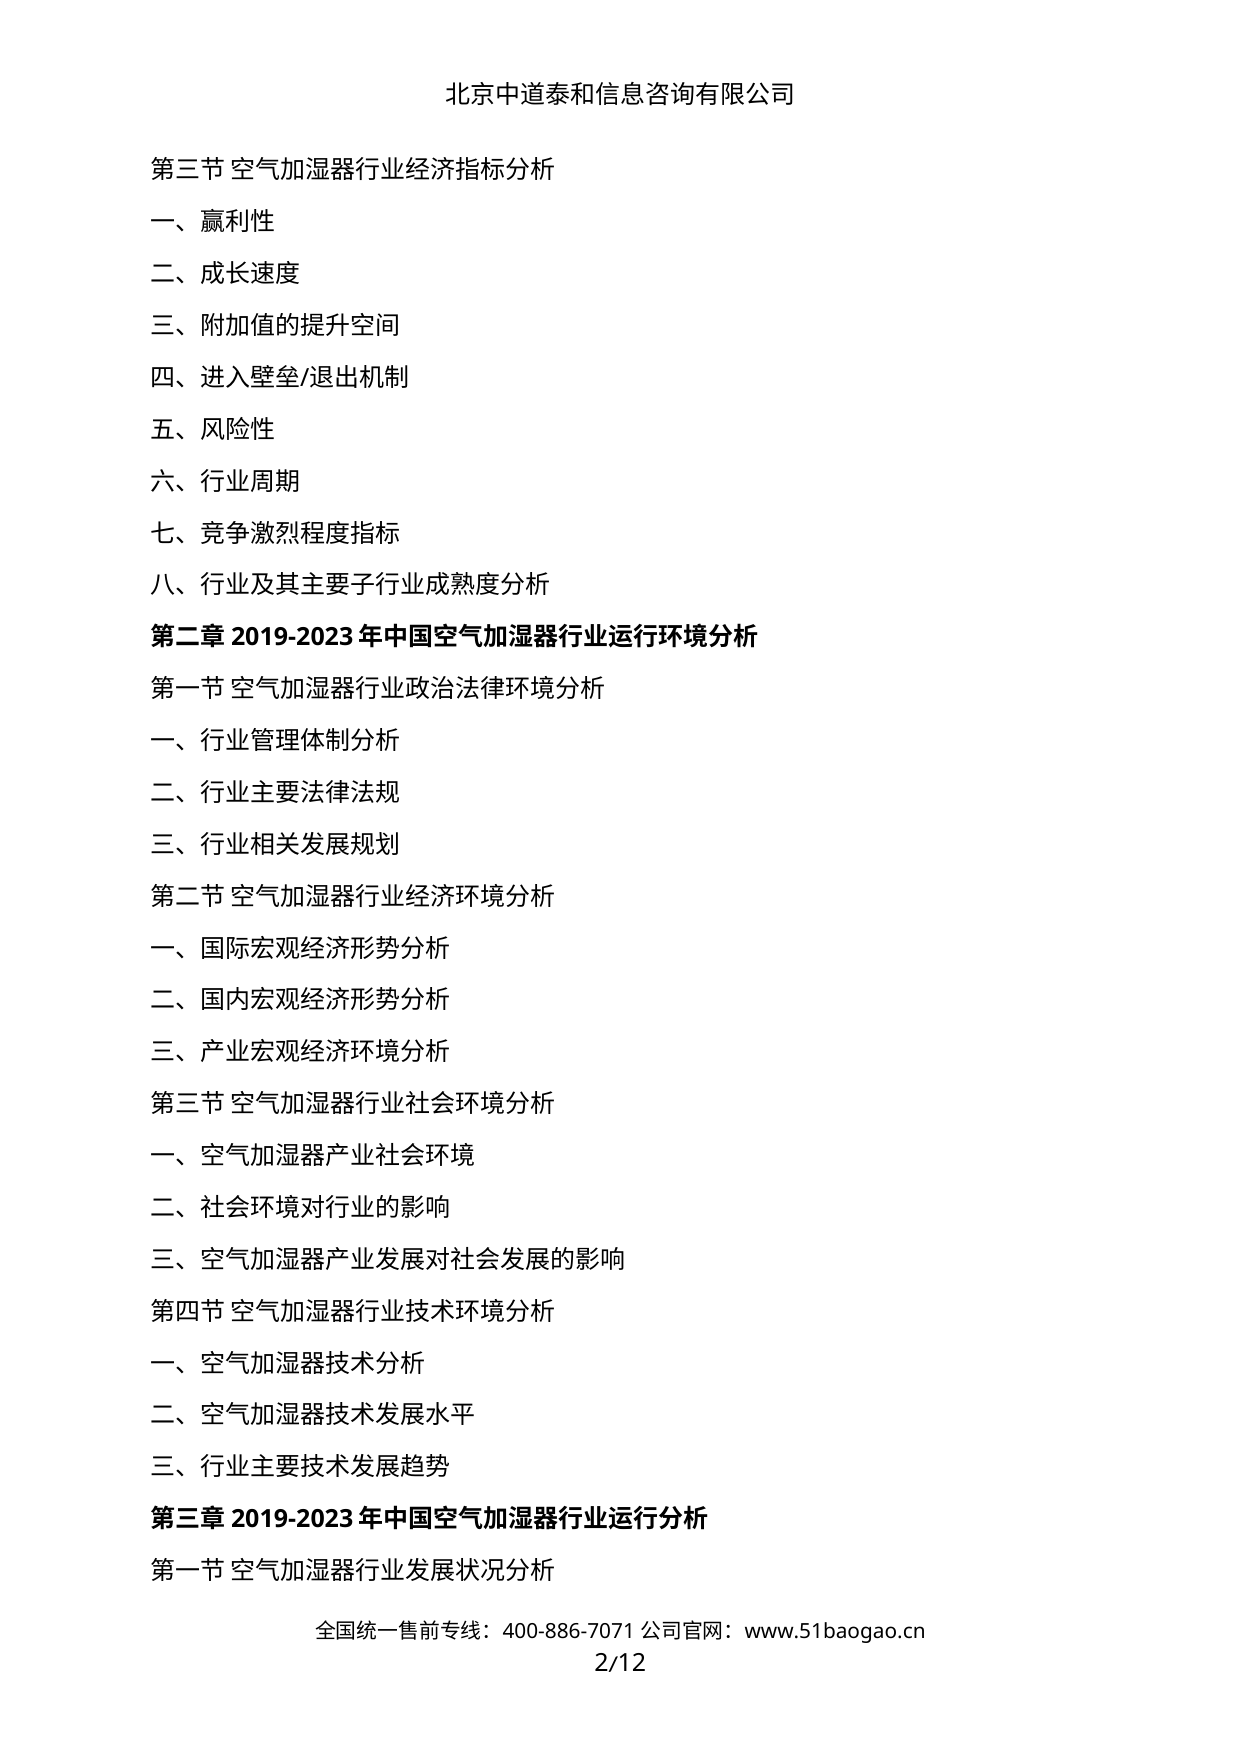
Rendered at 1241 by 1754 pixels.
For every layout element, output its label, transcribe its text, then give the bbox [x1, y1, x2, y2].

text 七、竞争激烈程度指标 [150, 513, 1090, 549]
text 第二章 2019-2023年中国空气加湿器行业运行环境分析 [150, 617, 1090, 653]
text 二、空气加湿器技术发展水平 [150, 1395, 1090, 1431]
text 八、行业及其主要子行业成熟度分析 [150, 565, 1090, 601]
text 第三章 2019-2023年中国空气加湿器行业运行分析 [150, 1499, 1090, 1535]
text 二、行业主要法律法规 [150, 772, 1090, 809]
text 第四节 空气加湿器行业技术环境分析 [150, 1291, 1090, 1327]
text 第一节 空气加湿器行业政治法律环境分析 [150, 669, 1090, 705]
text 三、空气加湿器产业发展对社会发展的影响 [150, 1239, 1090, 1276]
text 二、社会环境对行业的影响 [150, 1187, 1090, 1224]
text 一、空气加湿器产业社会环境 [150, 1136, 1090, 1172]
text 四、进入壁垒/退出机制 [150, 357, 1090, 394]
text 第一节 空气加湿器行业发展状况分析 [150, 1551, 1090, 1587]
text 第二节 空气加湿器行业经济环境分析 [150, 876, 1090, 912]
text 三、产业宏观经济环境分析 [150, 1032, 1090, 1068]
text 二、国内宏观经济形势分析 [150, 980, 1090, 1016]
text 三、附加值的提升空间 [150, 306, 1090, 342]
text 一、国际宏观经济形势分析 [150, 928, 1090, 964]
text 二、成长速度 [150, 254, 1090, 290]
text 一、赢利性 [150, 202, 1090, 238]
text 三、行业相关发展规划 [150, 824, 1090, 861]
text 六、行业周期 [150, 461, 1090, 497]
text 第三节 空气加湿器行业经济指标分析 [150, 150, 1090, 186]
text 一、行业管理体制分析 [150, 721, 1090, 757]
text 一、空气加湿器技术分析 [150, 1343, 1090, 1379]
text 五、风险性 [150, 409, 1090, 446]
text 第三节 空气加湿器行业社会环境分析 [150, 1084, 1090, 1120]
text 三、行业主要技术发展趋势 [150, 1447, 1090, 1483]
